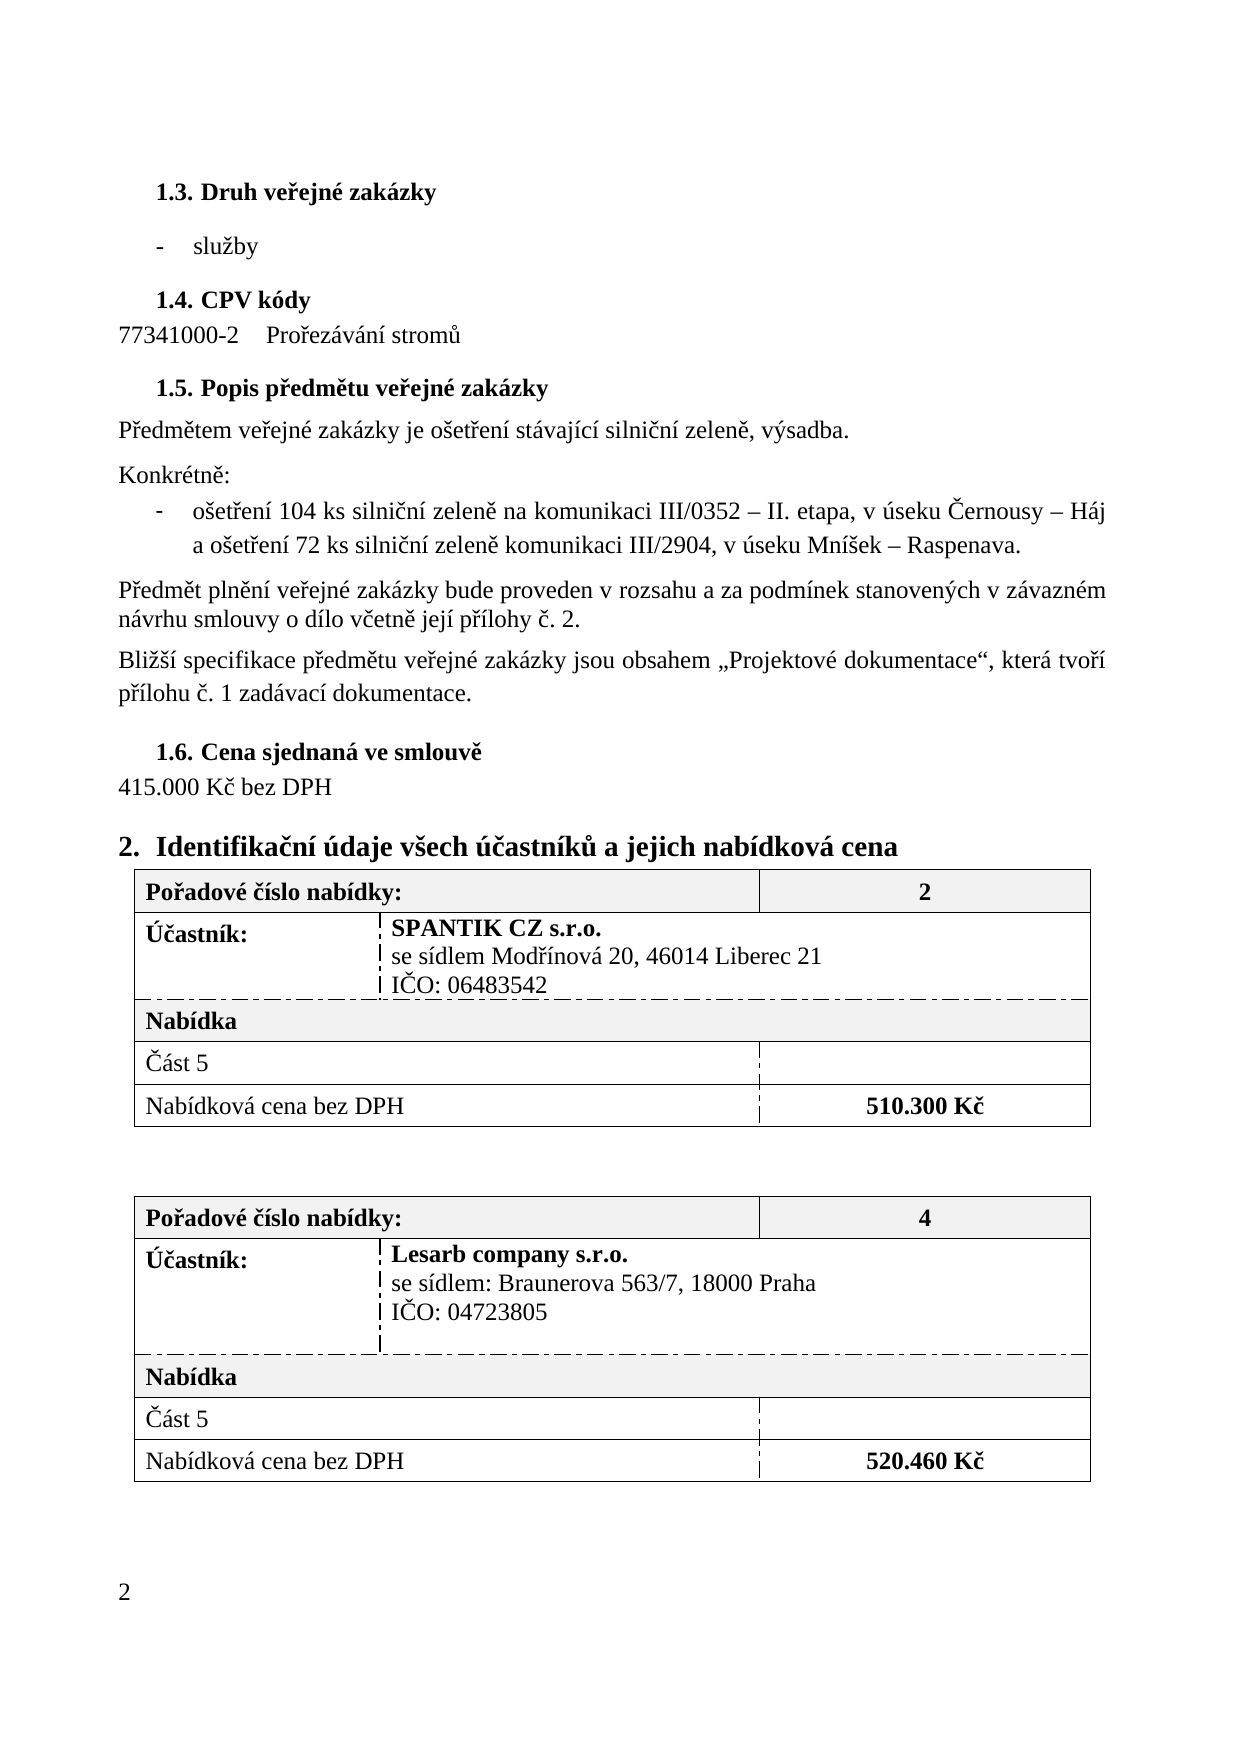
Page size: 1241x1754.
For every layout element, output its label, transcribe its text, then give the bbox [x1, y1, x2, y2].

table_cell Nabídková cena bez DPH [135, 1440, 760, 1481]
table_cell [760, 1398, 1090, 1439]
table_cell Účastník: [135, 913, 380, 999]
text Bližší specifikace předmětu veřejné zakázky jsou obsahem „Projektové dokumentace“, která tvoří přílohu č. 1 zadávací dokumentace. [118, 646, 1106, 707]
table_cell Účastník: [135, 1239, 380, 1354]
text 77341000-2 Prořezávání stromů [118, 320, 1106, 348]
table_cell SPANTIK CZ s.r.o. se sídlem Modřínová 20, 46014 Liberec 21 IČO: 06483542 [380, 913, 1090, 999]
table_cell Nabídka [135, 1354, 1090, 1397]
text Předmět plnění veřejné zakázky bude proveden v rozsahu a za podmínek stanovených v závazném návrhu smlouvy o dílo včetně její přílohy č. 2. [118, 576, 1106, 633]
table_cell 510.300 Kč [760, 1085, 1090, 1126]
subtitle Druh veřejné zakázky [156, 177, 1106, 206]
subtitle Popis předmětu veřejné zakázky [156, 373, 1106, 402]
table_cell Nabídka [135, 999, 1090, 1041]
table_cell Část 5 [135, 1398, 760, 1439]
subtitle Cena sjednaná ve smlouvě [156, 737, 1106, 765]
table_cell [760, 1042, 1090, 1083]
list ošetření 104 ks silniční zeleně na komunikaci III/0352 – II. etapa, v úseku Černousy – Háj a ošetření 72 ks silniční zeleně komunikaci III/2904, v úseku Mníšek – Raspenava. [155, 495, 1106, 559]
text 415.000 Kč bez DPH [118, 772, 1106, 800]
subtitle Identifikační údaje všech účastníků a jejich nabídková cena [118, 829, 1106, 863]
table_cell Část 5 [135, 1042, 760, 1083]
table_cell Lesarb company s.r.o. se sídlem: Braunerova 563/7, 18000 Praha IČO: 04723805 [380, 1239, 1090, 1354]
table_header Pořadové číslo nabídky: [135, 1197, 759, 1238]
table_header 4 [760, 1197, 1090, 1238]
table_header Pořadové číslo nabídky: [135, 870, 759, 912]
subtitle služby [156, 231, 1106, 260]
text Předmětem veřejné zakázky je ošetření stávající silniční zeleně, výsadba. [118, 415, 1106, 443]
table_header 2 [760, 870, 1090, 912]
subtitle CPV kódy [156, 285, 1106, 313]
table_cell Nabídková cena bez DPH [135, 1085, 760, 1126]
text Konkrétně: [118, 460, 1106, 489]
table_cell 520.460 Kč [760, 1440, 1090, 1481]
